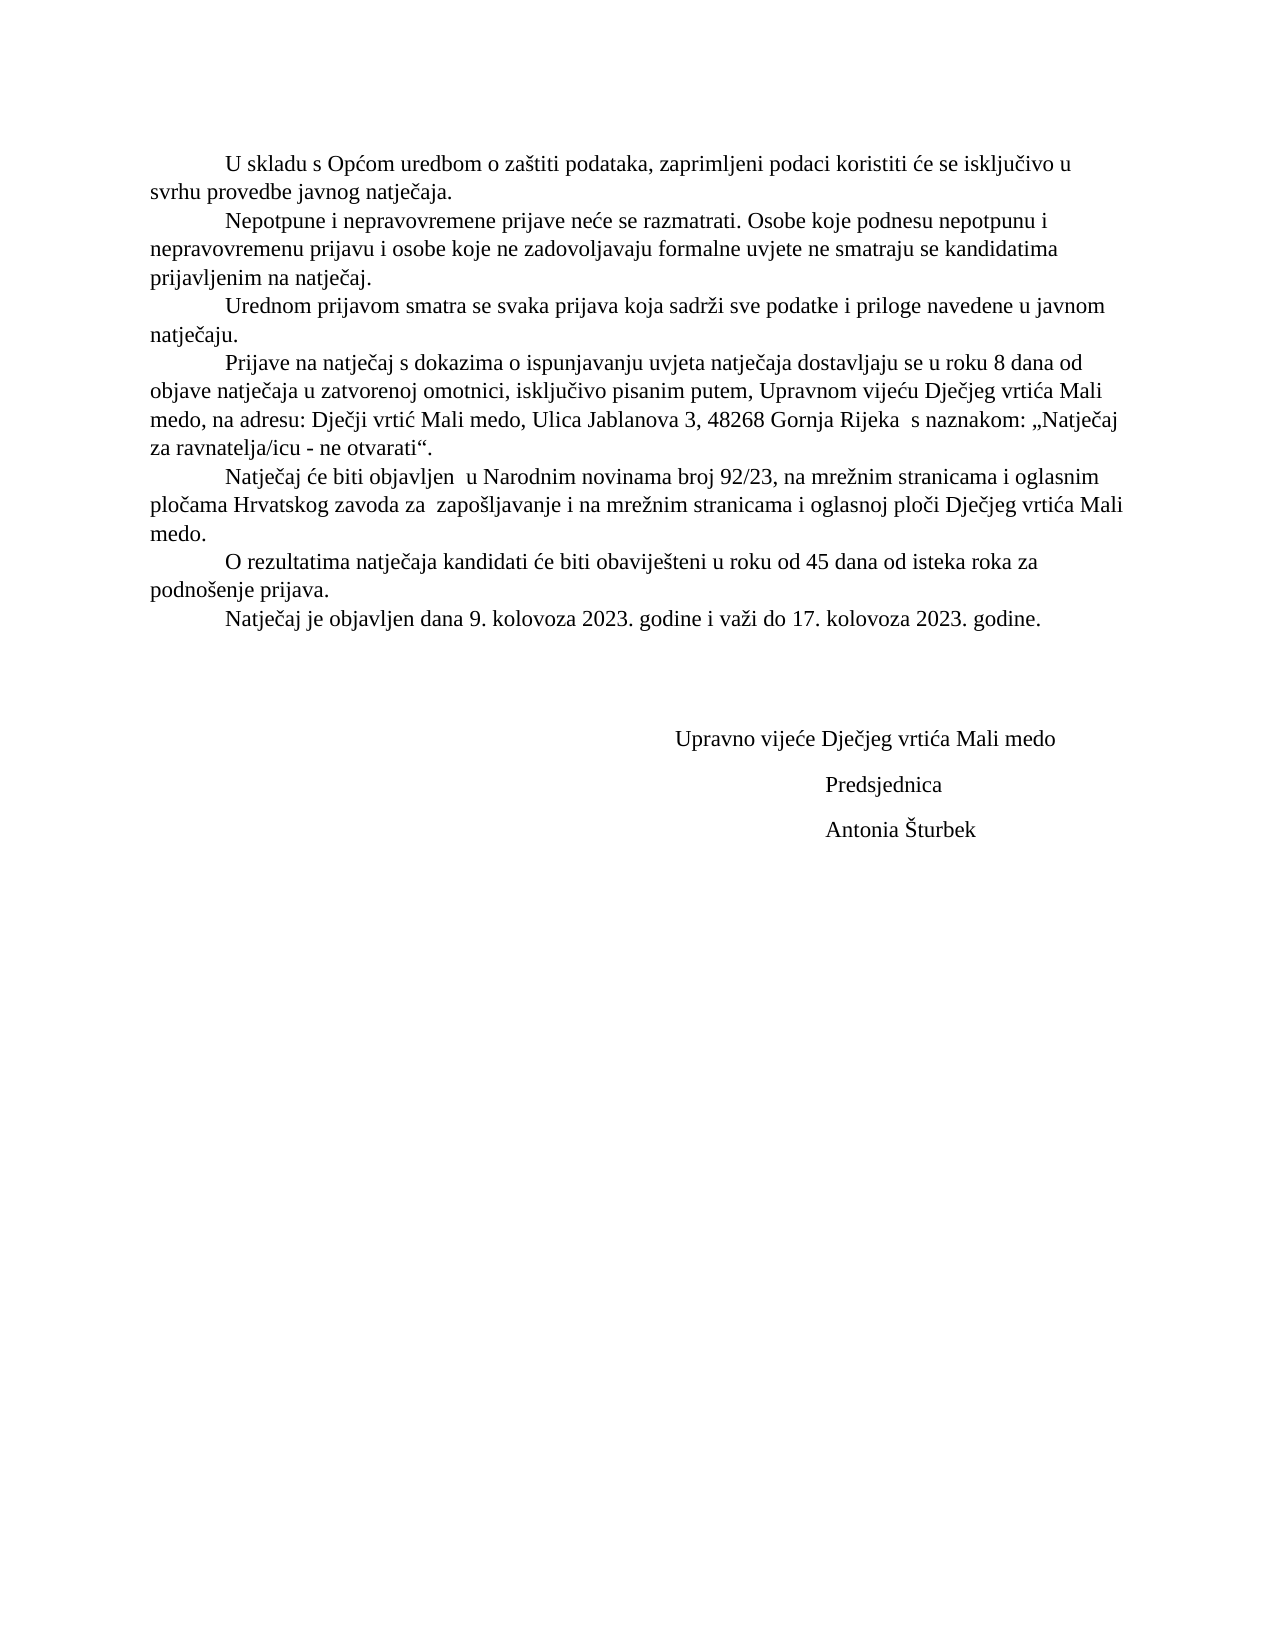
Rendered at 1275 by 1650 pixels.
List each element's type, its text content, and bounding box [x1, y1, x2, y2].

text Urednom prijavom smatra se svaka prijava koja sadrži sve podatke i priloge navedene u javnom natječaju. [150, 292, 1125, 347]
text Predsjednica [150, 771, 1125, 797]
text Antonia Šturbek [150, 816, 1125, 842]
text Nepotpune i nepravovremene prijave neće se razmatrati. Osobe koje podnesu nepotpunu i nepravovremenu prijavu i osobe koje ne zadovoljavaju formalne uvjete ne smatraju se kandidatima prijavljenim na natječaj. [150, 207, 1125, 290]
text U skladu s Općom uredbom o zaštiti podataka, zaprimljeni podaci koristiti će se isključivo u svrhu provedbe javnog natječaja. [150, 150, 1125, 205]
text Prijave na natječaj s dokazima o ispunjavanju uvjeta natječaja dostavljaju se u roku 8 dana od objave natječaja u zatvorenoj omotnici, isključivo pisanim putem, Upravnom vijeću Dječjeg vrtića Mali medo, na adresu: Dječji vrtić Mali medo, Ulica Jablanova 3, 48268 Gornja Rijeka s naznakom: „Natječaj za ravnatelja/icu - ne otvarati“. [150, 349, 1125, 461]
text Natječaj će biti objavljen u Narodnim novinama broj 92/23, na mrežnim stranicama i oglasnim pločama Hrvatskog zavoda za zapošljavanje i na mrežnim stranicama i oglasnoj ploči Dječjeg vrtića Mali medo. [150, 463, 1125, 546]
text O rezultatima natječaja kandidati će biti obaviješteni u roku od 45 dana od isteka roka za podnošenje prijava. [150, 548, 1125, 603]
text Upravno vijeće Dječjeg vrtića Mali medo [150, 725, 1125, 752]
text Natječaj je objavljen dana 9. kolovoza 2023. godine i važi do 17. kolovoza 2023. godine. [150, 605, 1125, 631]
